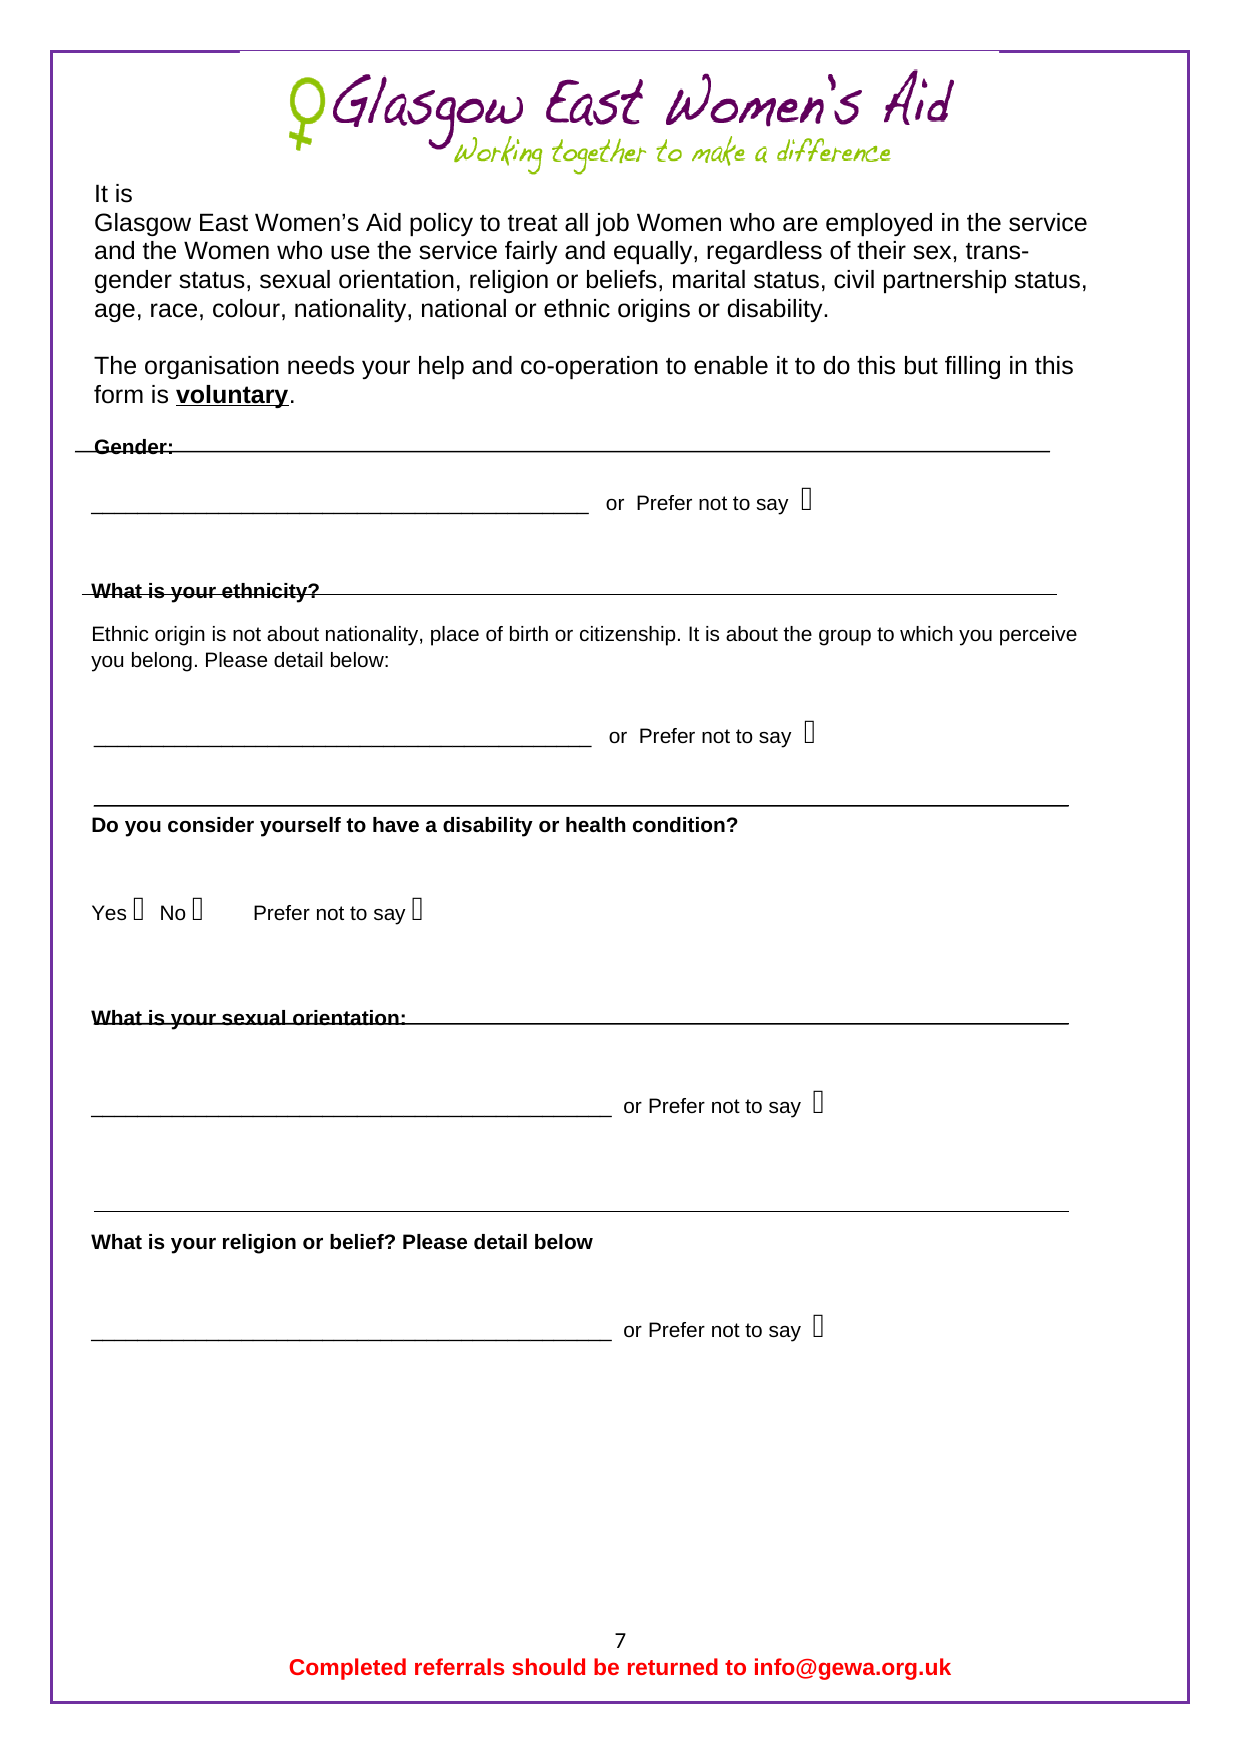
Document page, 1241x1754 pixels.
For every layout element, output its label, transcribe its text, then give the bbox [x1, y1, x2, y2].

text What is your ethnicity? [91, 579, 1090, 603]
text Do you consider yourself to have a disability or health condition? [91, 812, 1090, 836]
text What is your sexual orientation: [91, 1006, 1090, 1029]
text _____________________________________________ or Prefer not to say [91, 1314, 1090, 1345]
text Ethnic origin is not about nationality, place of birth or citizenship. It is about the group to which you perceive you belong. Please detail below: [91, 622, 1090, 702]
text _____________________________________________ or Prefer not to say [91, 1091, 1090, 1121]
text Gender: ___________________________________________ or Prefer not to say [91, 435, 1090, 518]
text What is your religion or belief? Please detail below [91, 1229, 1090, 1253]
picture [239, 51, 998, 189]
text ___________________________________________ or Prefer not to say [91, 721, 1090, 751]
text It is Glasgow East Women’s Aid policy to treat all job Women who are employed in the service and the Women who use the service fairly and equally, regardless of their sex, trans-gender status, sexual orientation, religion or beliefs, marital status, civil partnership status, age, race, colour, nationality, national or ethnic origins or disability. [94, 179, 1090, 322]
text The organisation needs your help and co-operation to enable it to do this but filling in this form is voluntary. [94, 351, 1090, 409]
text Yes No Prefer not to say [91, 897, 1090, 928]
